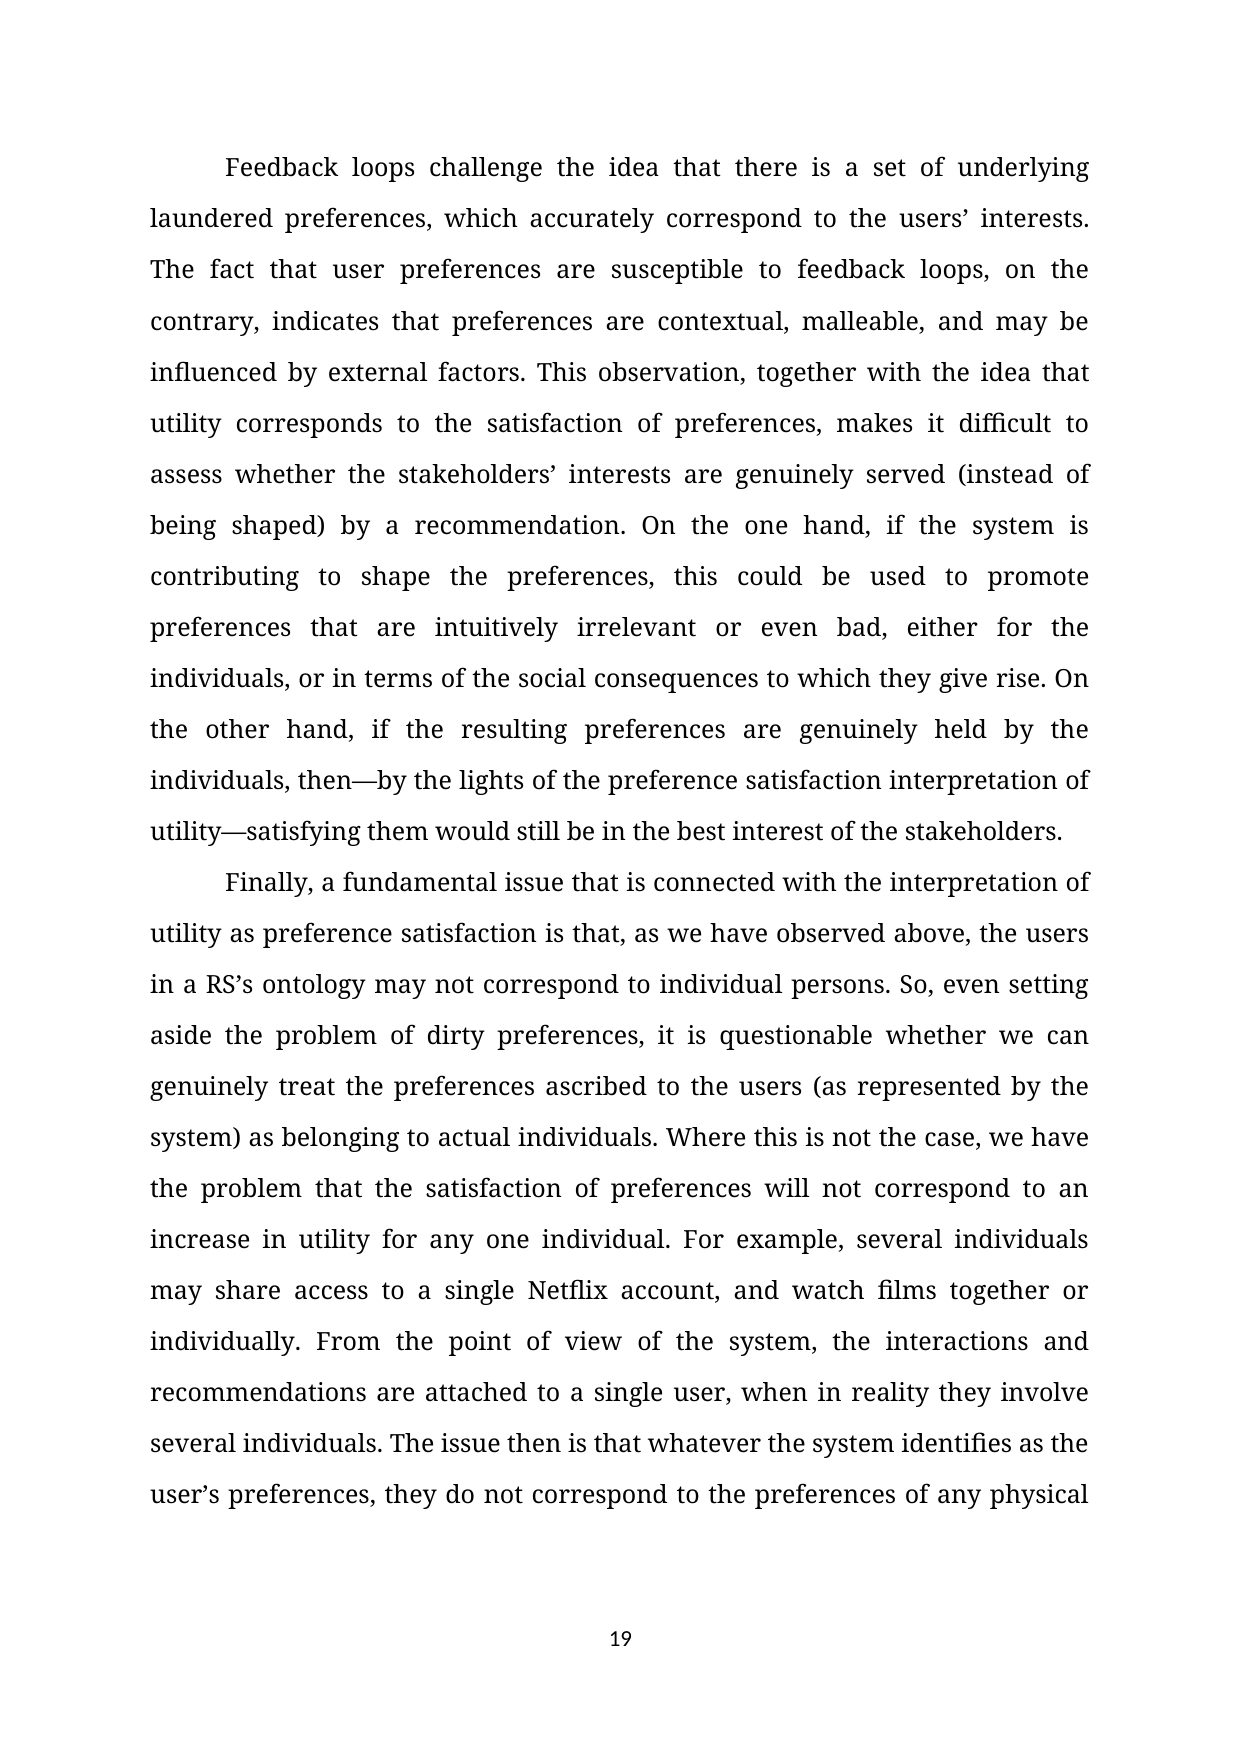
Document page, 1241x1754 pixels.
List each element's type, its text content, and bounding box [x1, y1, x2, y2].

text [150, 864, 1090, 1511]
text Feedback loops challenge the idea that there is a set of underlying laundered preferences, which accurately correspond to the users’ interests. The fact that user preferences are susceptible to feedback loops, on the contrary, indicates that preferences are contextual, malleable, and may be influenced by external factors. This observation, together with the idea that utility corresponds to the satisfaction of preferences, makes it difficult to assess whether the stakeholders’ interests are genuinely served (instead of being shaped) by a recommendation. On the one hand, if the system is contributing to shape the preferences, this could be used to promote preferences that are intuitively irrelevant or even bad, either for the individuals, or in terms of the social consequences to which they give rise. On the other hand, if the resulting preferences are genuinely held by the individuals, then—by the lights of the preference satisfaction interpretation of utility—satisfying them would still be in the best interest of the stakeholders. [150, 150, 1090, 848]
